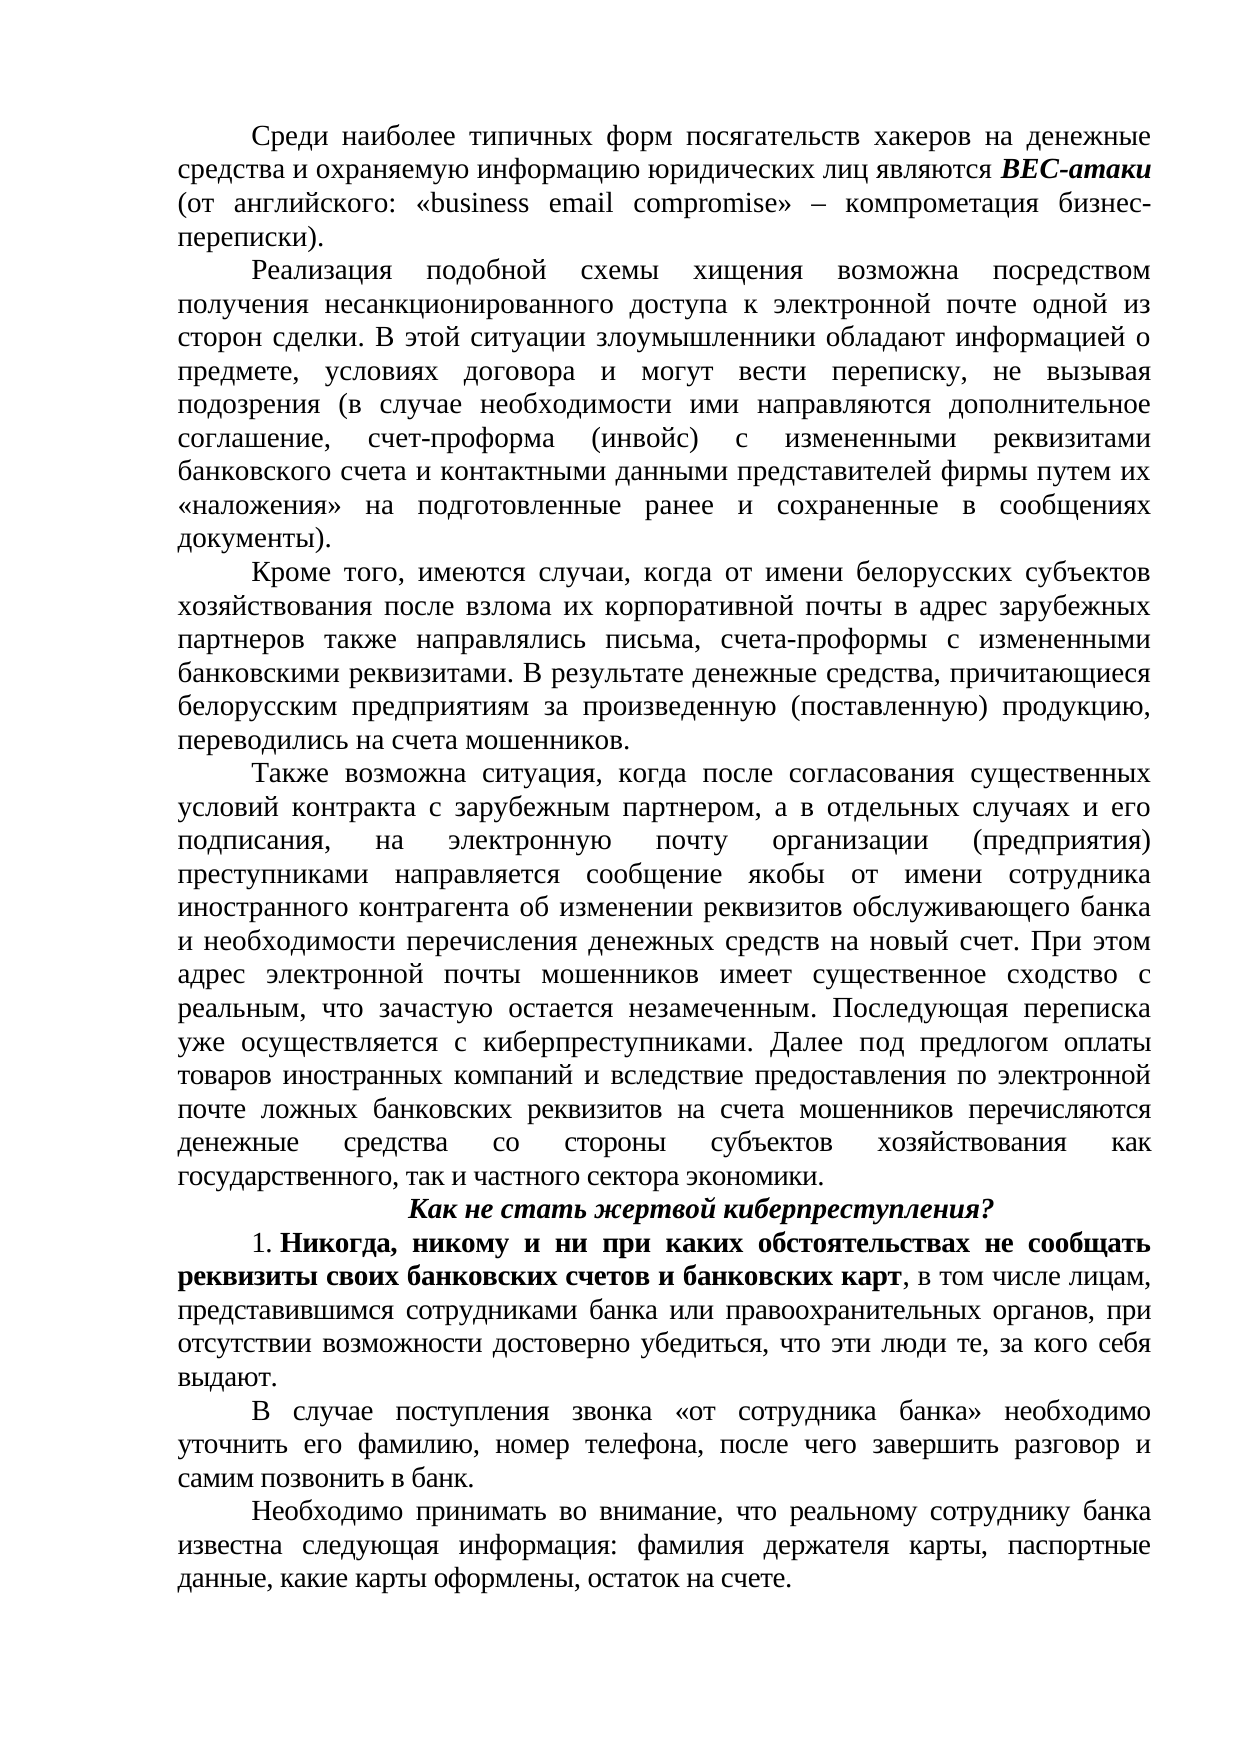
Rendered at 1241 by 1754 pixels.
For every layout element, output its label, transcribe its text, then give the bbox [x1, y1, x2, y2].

text Среди наиболее типичных форм посягательств хакеров на денежные средства и охраняемую информацию юридических лиц являются BEC-атаки (от английского: «business email compromise» – компрометация бизнес-переписки). [177, 118, 1152, 252]
text Также возможна ситуация, когда после согласования существенных условий контракта с зарубежным партнером, а в отдельных случаях и его подписания, на электронную почту организации (предприятия) преступниками направляется сообщение якобы от имени сотрудника иностранного контрагента об изменении реквизитов обслуживающего банка и необходимости перечисления денежных средств на новый счет. При этом адрес электронной почты мошенников имеет существенное сходство с реальным, что зачастую остается незамеченным. Последующая переписка уже осуществляется с киберпреступниками. Далее под предлогом оплаты товаров иностранных компаний и вследствие предоставления по электронной почте ложных банковских реквизитов на счета мошенников перечисляются денежные средства со стороны субъектов хозяйствования как государственного, так и частного сектора экономики. [177, 755, 1152, 1191]
text Необходимо принимать во внимание, что реальному сотруднику банка известна следующая информация: фамилия держателя карты, паспортные данные, какие карты оформлены, остаток на счете. [177, 1493, 1152, 1594]
text 1. Никогда, никому и ни при каких обстоятельствах не сообщать реквизиты своих банковских счетов и банковских карт, в том числе лицам, представившимся сотрудниками банка или правоохранительных органов, при отсутствии возможности достоверно убедиться, что эти люди те, за кого себя выдают. [177, 1225, 1152, 1393]
list Как не стать жертвой киберпреступления? [251, 1191, 1152, 1225]
text Кроме того, имеются случаи, когда от имени белорусских субъектов хозяйствования после взлома их корпоративной почты в адрес зарубежных партнеров также направлялись письма, счета-проформы с измененными банковскими реквизитами. В результате денежные средства, причитающиеся белорусским предприятиям за произведенную (поставленную) продукцию, переводились на счета мошенников. [177, 554, 1152, 755]
text В случае поступления звонка «от сотрудника банка» необходимо уточнить его фамилию, номер телефона, после чего завершить разговор и самим позвонить в банк. [177, 1393, 1152, 1493]
text Реализация подобной схемы хищения возможна посредством получения несанкционированного доступа к электронной почте одной из сторон сделки. В этой ситуации злоумышленники обладают информацией о предмете, условиях договора и могут вести переписку, не вызывая подозрения (в случае необходимости ими направляются дополнительное соглашение, счет-проформа (инвойс) с измененными реквизитами банковского счета и контактными данными представителей фирмы путем их «наложения» на подготовленные ранее и сохраненные в сообщениях документы). [177, 252, 1152, 554]
